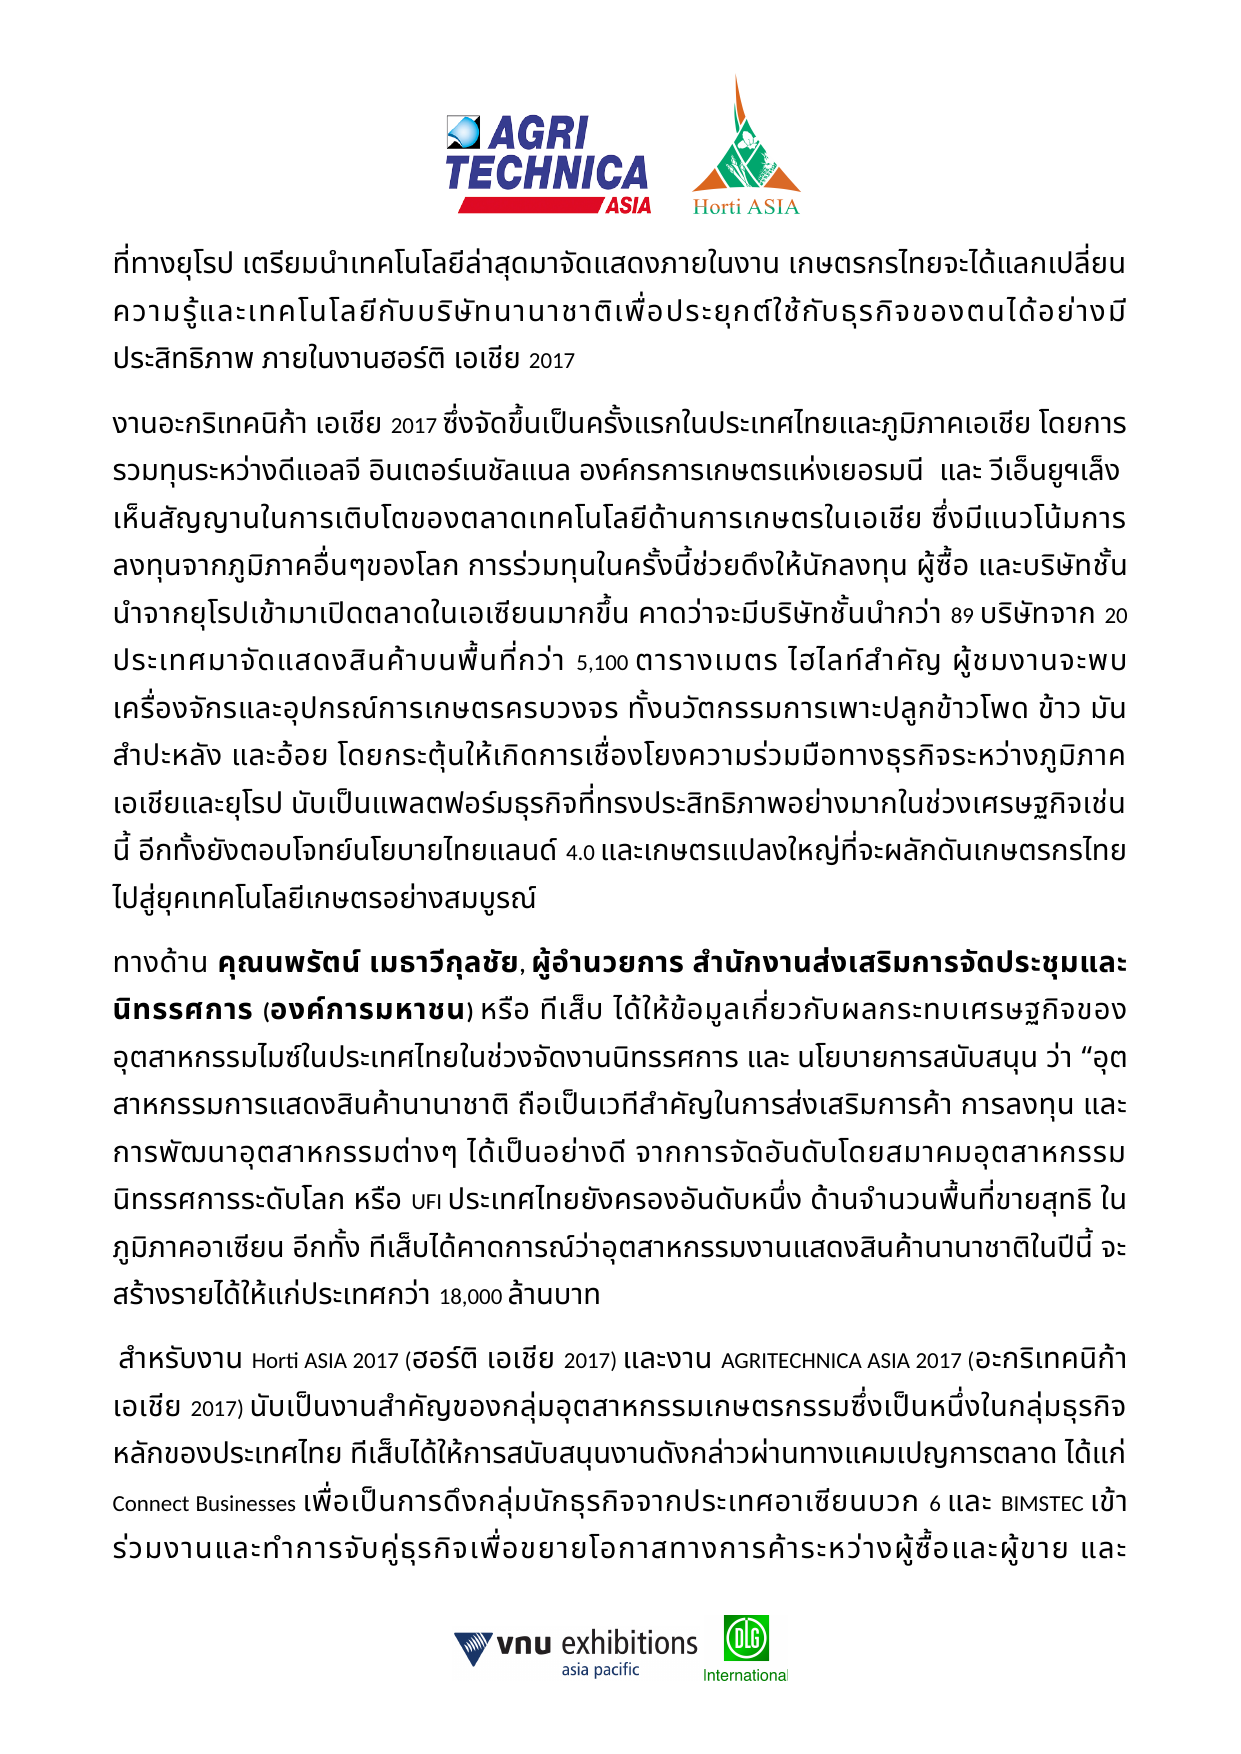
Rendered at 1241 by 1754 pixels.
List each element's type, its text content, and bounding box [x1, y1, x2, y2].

picture [437, 113, 657, 215]
picture [452, 1626, 700, 1681]
text ทางด้าน คุณนพรัตน์ เมธาวีกุลชัย, ผู้อำนวยการ สำนักงานส่งเสริมการจัดประชุมและนิทรรศการ (องค์การมหาชน) หรือ ทีเส็บ ได้ให้ข้อมูลเกี่ยวกับผลกระทบเศรษฐกิจของอุตสาหกรรมไมซ์ในประเทศไทยในช่วงจัดงานนิทรรศการ และ นโยบายการสนับสนุน ว่า “อุตสาหกรรมการแสดงสินค้านานาชาติ ถือเป็นเวทีสำคัญในการส่งเสริมการค้า การลงทุน และการพัฒนาอุตสาหกรรมต่างๆ ได้เป็นอย่างดี จากการจัดอันดับโดยสมาคมอุตสาหกรรมนิทรรศการระดับโลก หรือ UFI ประเทศไทยยังครองอันดับหนึ่ง ด้านจำนวนพื้นที่ขายสุทธิ ในภูมิภาคอาเซียน อีกทั้ง ทีเส็บได้คาดการณ์ว่าอุตสาหกรรมงานแสดงสินค้านานาชาติในปีนี้ จะสร้างรายได้ให้แก่ประเทศกว่า 18,000 ล้านบาท [112, 941, 1128, 1318]
picture [704, 1615, 788, 1681]
text งานอะกริเทคนิก้า เอเชีย 2017 ซึ่งจัดขึ้นเป็นครั้งแรกในประเทศไทยและภูมิภาคเอเชีย โดยการรวมทุนระหว่างดีแอลจี อินเตอร์เนชัลแนล องค์กรการเกษตรแห่งเยอรมนี และ วีเอ็นยูฯเล็งเห็นสัญญานในการเติบโตของตลาดเทคโนโลยีด้านการเกษตรในเอเชีย ซึ่งมีแนวโน้มการลงทุนจากภูมิภาคอื่นๆของโลก การร่วมทุนในครั้งนี้ช่วยดึงให้นักลงทุน ผู้ซื้อ และบริษัทชั้นนำจากยุโรปเข้ามาเปิดตลาดในเอเซียนมากขึ้น คาดว่าจะมีบริษัทชั้นนำกว่า 89 บริษัทจาก 20 ประเทศมาจัดแสดงสินค้าบนพื้นที่กว่า 5,100 ตารางเมตร ไฮไลท์สำคัญ ผู้ชมงานจะพบเครื่องจักรและอุปกรณ์การเกษตรครบวงจร ทั้งนวัตกรรมการเพาะปลูกข้าวโพด ข้าว มันสำปะหลัง และอ้อย โดยกระตุ้นให้เกิดการเชื่องโยงความร่วมมือทางธุรกิจระหว่างภูมิภาคเอเชียและยุโรป นับเป็นแพลตฟอร์มธุรกิจที่ทรงประสิทธิภาพอย่างมากในช่วงเศรษฐกิจเช่นนี้ อีกทั้งยังตอบโจทย์นโยบายไทยแลนด์ 4.0 และเกษตรแปลงใหญ่ที่จะผลักดันเกษตรกรไทยไปสู่ยุคเทคโนโลยีเกษตรอย่างสมบูรณ์ [112, 402, 1128, 921]
picture [688, 73, 804, 215]
